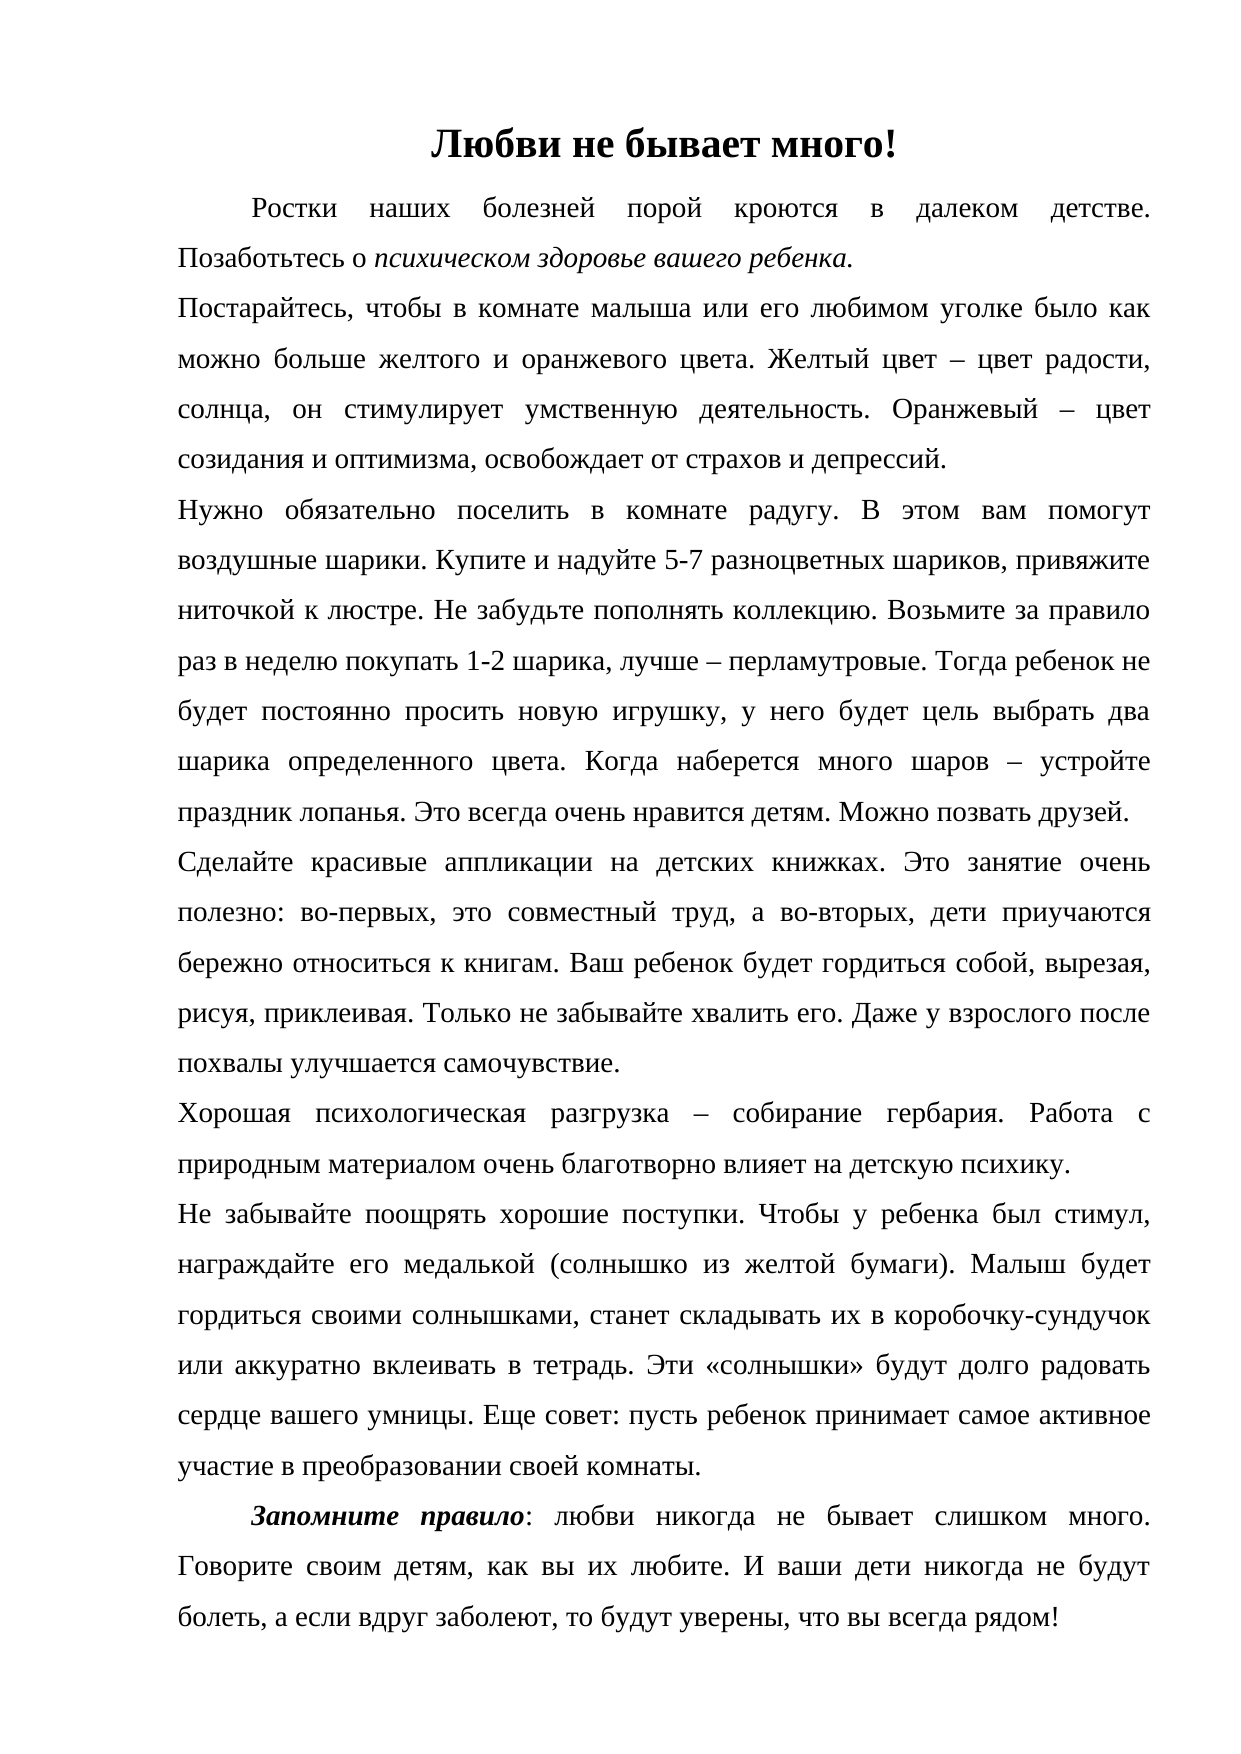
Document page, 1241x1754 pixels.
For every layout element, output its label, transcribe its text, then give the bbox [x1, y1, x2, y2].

text Нужно обязательно поселить в комнате радугу. В этом вам помогут воздушные шарики. Купите и надуйте 5-7 разноцветных шариков, привяжите ниточкой к люстре. Не забудьте пополнять коллекцию. Возьмите за правило раз в неделю покупать 1-2 шарика, лучше – перламутровые. Тогда ребенок не будет постоянно просить новую игрушку, у него будет цель выбрать два шарика определенного цвета. Когда наберется много шаров – устройте праздник лопанья. Это всегда очень нравится детям. Можно позвать друзей. [177, 492, 1152, 827]
text Любви не бывает много! [177, 118, 1152, 166]
text Хорошая психологическая разгрузка – собирание гербария. Работа с природным материалом очень благотворно влияет на детскую психику. [177, 1096, 1152, 1179]
text Сделайте красивые аппликации на детских книжках. Это занятие очень полезно: во-первых, это совместный труд, а во-вторых, дети приучаются бережно относиться к книгам. Ваш ребенок будет гордиться собой, вырезая, рисуя, приклеивая. Только не забывайте хвалить его. Даже у взрослого после похвалы улучшается самочувствие. [177, 844, 1152, 1079]
text Запомните правило: любви никогда не бывает слишком много. Говорите своим детям, как вы их любите. И ваши дети никогда не будут болеть, а если вдруг заболеют, то будут уверены, что вы всегда рядом! [177, 1498, 1152, 1632]
text Не забывайте поощрять хорошие поступки. Чтобы у ребенка был стимул, награждайте его медалькой (солнышко из желтой бумаги). Малыш будет гордиться своими солнышками, станет складывать их в коробочку-сундучок или аккуратно вклеивать в тетрадь. Эти «солнышки» будут долго радовать сердце вашего умницы. Еще совет: пусть ребенок принимает самое активное участие в преобразовании своей комнаты. [177, 1196, 1152, 1481]
text Ростки наших болезней порой кроются в далеком детстве. Позаботьтесь о психическом здоровье вашего ребенка. [177, 190, 1152, 274]
text Постарайтесь, чтобы в комнате малыша или его любимом уголке было как можно больше желтого и оранжевого цвета. Желтый цвет – цвет радости, солнца, он стимулирует умственную деятельность. Оранжевый – цвет созидания и оптимизма, освобождает от страхов и депрессий. [177, 291, 1152, 475]
